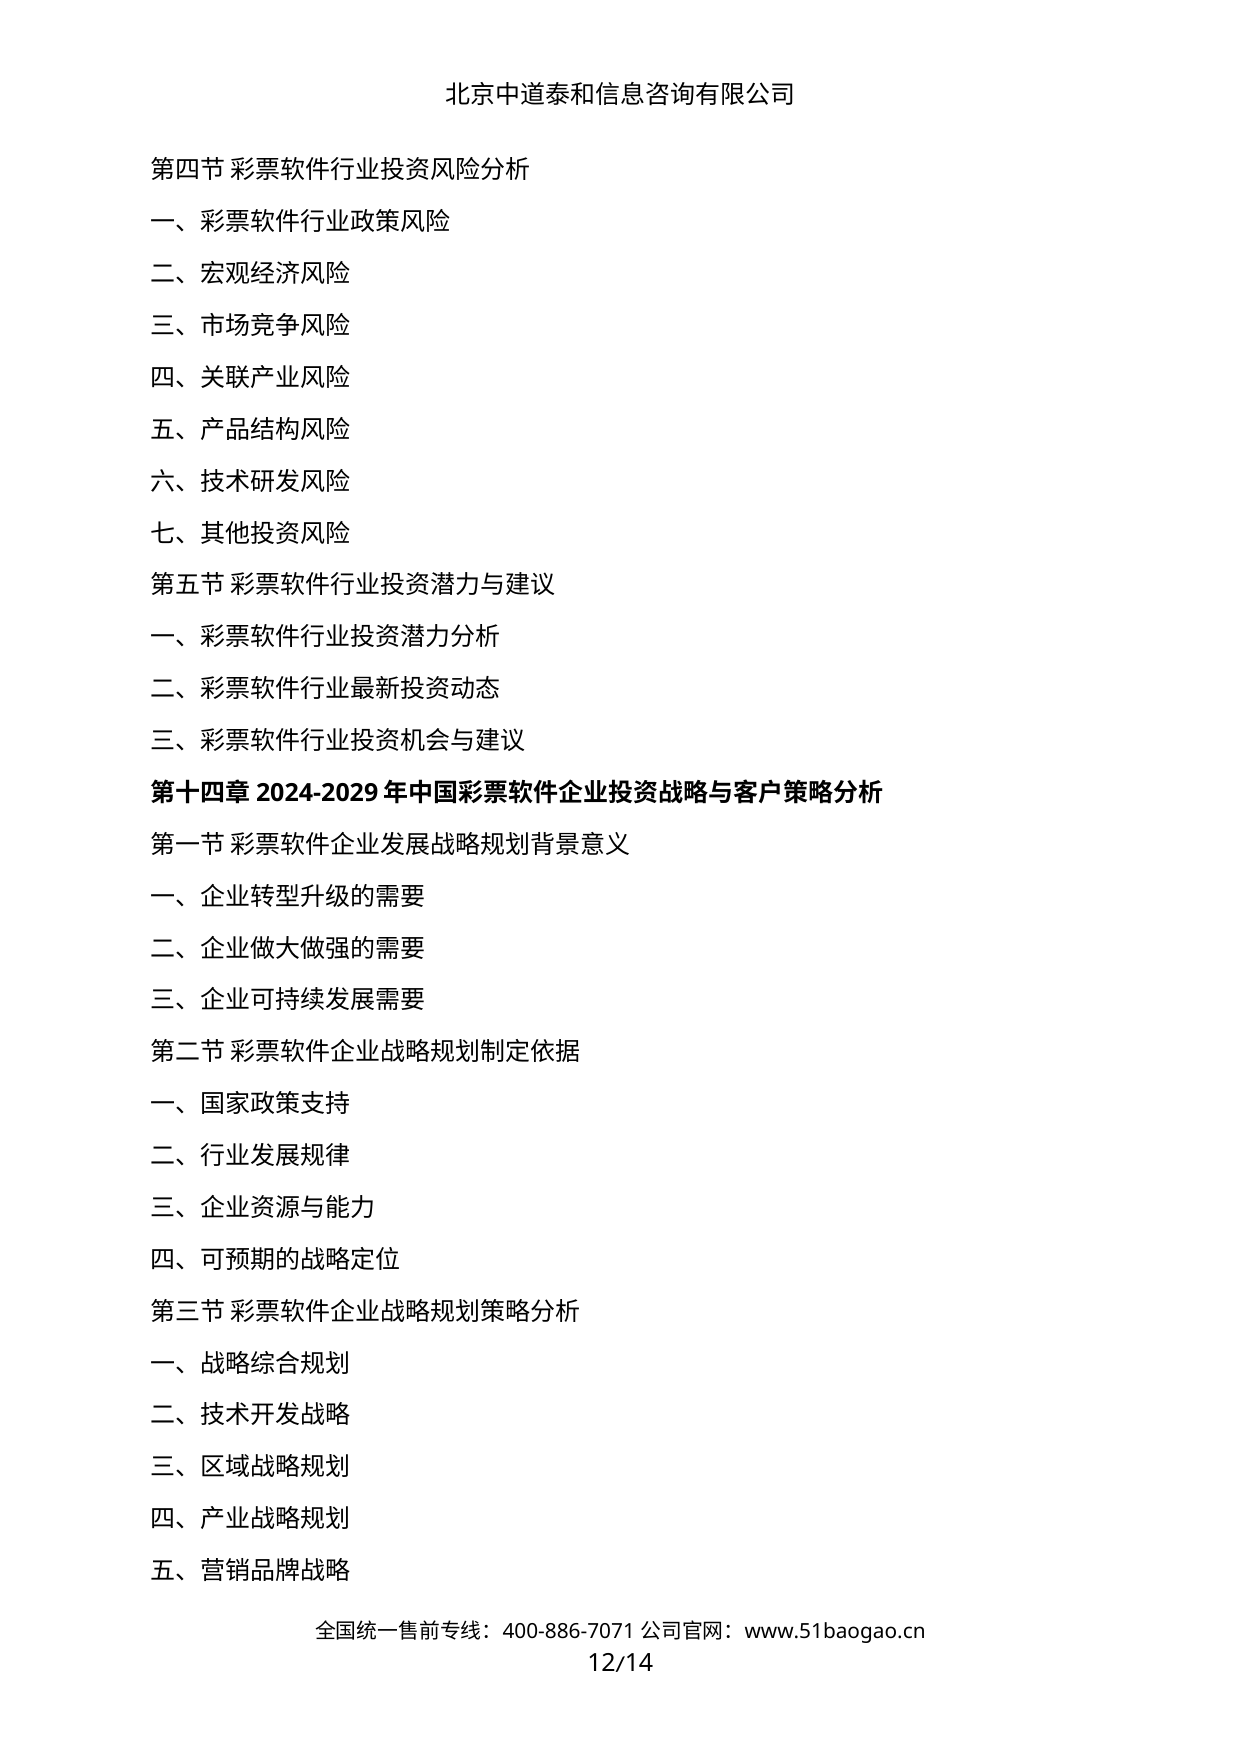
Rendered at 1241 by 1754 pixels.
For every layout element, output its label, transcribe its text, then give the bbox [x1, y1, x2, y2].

text 第三节 彩票软件企业战略规划策略分析 [150, 1291, 1090, 1327]
text 第五节 彩票软件行业投资潜力与建议 [150, 565, 1090, 601]
text 一、彩票软件行业投资潜力分析 [150, 617, 1090, 653]
text 二、技术开发战略 [150, 1395, 1090, 1431]
text 四、产业战略规划 [150, 1499, 1090, 1535]
text 一、国家政策支持 [150, 1084, 1090, 1120]
text 五、营销品牌战略 [150, 1551, 1090, 1587]
text 三、区域战略规划 [150, 1447, 1090, 1483]
text 第二节 彩票软件企业战略规划制定依据 [150, 1032, 1090, 1068]
text 一、企业转型升级的需要 [150, 876, 1090, 912]
text 一、战略综合规划 [150, 1343, 1090, 1379]
text 六、技术研发风险 [150, 461, 1090, 497]
text 三、彩票软件行业投资机会与建议 [150, 721, 1090, 757]
text 第四节 彩票软件行业投资风险分析 [150, 150, 1090, 186]
text 二、彩票软件行业最新投资动态 [150, 669, 1090, 705]
text 五、产品结构风险 [150, 409, 1090, 446]
text 三、企业资源与能力 [150, 1187, 1090, 1224]
text 一、彩票软件行业政策风险 [150, 202, 1090, 238]
text 二、企业做大做强的需要 [150, 928, 1090, 964]
text 三、企业可持续发展需要 [150, 980, 1090, 1016]
text 第十四章 2024-2029年中国彩票软件企业投资战略与客户策略分析 [150, 772, 1090, 809]
text 二、宏观经济风险 [150, 254, 1090, 290]
text 七、其他投资风险 [150, 513, 1090, 549]
text 二、行业发展规律 [150, 1136, 1090, 1172]
text 第一节 彩票软件企业发展战略规划背景意义 [150, 824, 1090, 861]
text 三、市场竞争风险 [150, 306, 1090, 342]
text 四、可预期的战略定位 [150, 1239, 1090, 1276]
text 四、关联产业风险 [150, 357, 1090, 394]
